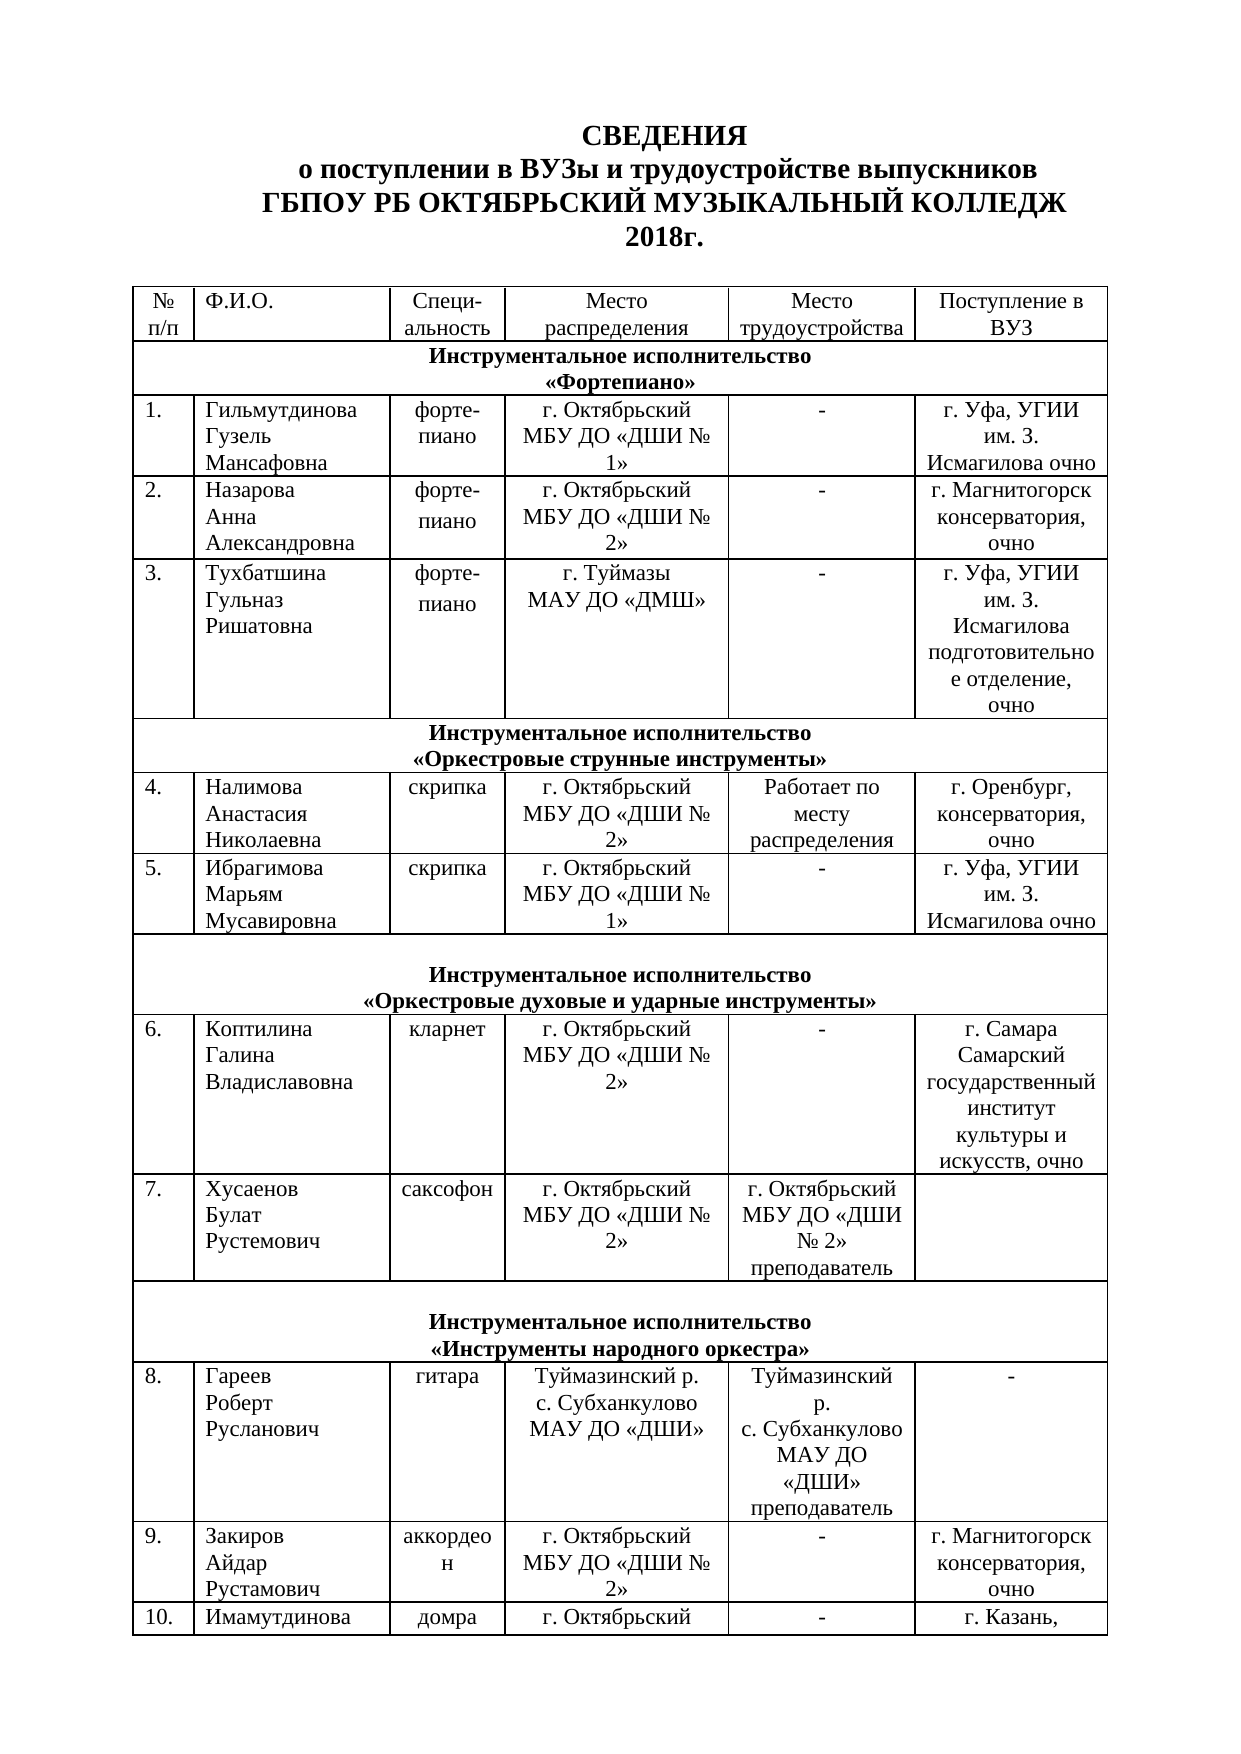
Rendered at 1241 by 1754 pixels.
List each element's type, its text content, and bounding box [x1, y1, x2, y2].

text 2018г. [177, 219, 1152, 252]
table_cell г. Магнитогорск консерватория, очно [916, 1522, 1107, 1601]
text о поступлении в ВУЗы и трудоустройстве выпускников [177, 152, 1152, 185]
table_cell Гареев Роберт Русланович [195, 1363, 389, 1521]
table_cell г. Уфа, УГИИ им. З. Исмагилова очно [916, 854, 1107, 933]
table_cell г. Уфа, УГИИ им. З. Исмагилова очно [916, 396, 1107, 475]
table_cell - [729, 477, 914, 558]
table_cell Гильмутдинова Гузель Мансафовна [195, 396, 389, 475]
table_header Ф.И.О. [195, 287, 390, 340]
table_cell г. Октябрьский МБУ ДО «ДШИ № 2» [506, 773, 728, 852]
table_cell [134, 1175, 193, 1280]
table_cell Коптилина Галина Владиславовна [195, 1015, 389, 1173]
table_cell г. Октябрьский МБУ ДО «ДШИ № 1» [506, 854, 728, 933]
table_header Место трудоустройства [729, 287, 915, 340]
text ГБПОУ РБ ОКТЯБРЬСКИЙ МУЗЫКАЛЬНЫЙ КОЛЛЕДЖ [177, 185, 1152, 219]
table_cell г. Туймазы МАУ ДО «ДМШ» [506, 560, 728, 717]
table_cell Инструментальное исполнительство «Оркестровые струнные инструменты» [134, 719, 1107, 772]
table_cell скрипка [391, 854, 504, 933]
table_cell Инструментальное исполнительство «Инструменты народного оркестра» [134, 1282, 1107, 1361]
table_cell г. Уфа, УГИИ им. З. Исмагилова подготовительное отделение, очно [916, 560, 1107, 717]
table_cell г. Магнитогорск консерватория, очно [916, 477, 1107, 558]
table_cell г. Октябрьский МБУ ДО «ДШИ № 2» [506, 1522, 728, 1601]
table_cell [134, 1015, 193, 1173]
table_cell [195, 1603, 389, 1634]
table_cell [134, 1363, 193, 1521]
table_cell г. Октябрьский МБУ ДО «ДШИ № 2» [506, 477, 728, 558]
table_cell кларнет [391, 1015, 504, 1173]
table_cell скрипка [391, 773, 504, 852]
table_header Место распределения [506, 287, 728, 340]
table_cell аккордеон [391, 1522, 504, 1601]
table_cell Инструментальное исполнительство «Оркестровые духовые и ударные инструменты» [134, 935, 1107, 1014]
table_cell [134, 396, 193, 475]
table_cell форте-пиано [391, 560, 504, 717]
table_cell Туймазинский р. с. Субханкулово МАУ ДО «ДШИ» [506, 1363, 728, 1521]
table_cell [134, 854, 193, 933]
table_header № п/п [134, 287, 194, 340]
table_cell - [729, 1522, 914, 1601]
table_cell домра [391, 1603, 504, 1634]
table_cell - [916, 1363, 1107, 1521]
table_cell Ибрагимова Марьям Мусавировна [195, 854, 389, 933]
table_cell г. Оренбург, консерватория, очно [916, 773, 1107, 852]
table_cell г. Октябрьский МБУ ДО «ДШИ № 2» преподаватель [729, 1175, 914, 1280]
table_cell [916, 1603, 1107, 1634]
table_cell Инструментальное исполнительство «Фортепиано» [134, 342, 1107, 394]
table_cell Работает по месту распределения [729, 773, 914, 852]
table_cell форте-пиано [391, 477, 504, 558]
table_cell саксофон [391, 1175, 504, 1280]
table_cell г. Октябрьский МБУ ДО «ДШИ № 2» [506, 1175, 728, 1280]
table_cell Хусаенов Булат Рустемович [195, 1175, 389, 1280]
table_cell Закиров Айдар Рустамович [195, 1522, 389, 1601]
table_cell Туймазинский р. с. Субханкулово МАУ ДО «ДШИ» преподаватель [729, 1363, 914, 1521]
table_header Поступление в ВУЗ [916, 287, 1107, 340]
table_cell г. Самара Самарский государственный институт культуры и искусств, очно [916, 1015, 1107, 1173]
table_cell [134, 1522, 193, 1601]
table_header Специ-альность [391, 287, 505, 340]
table_cell Налимова Анастасия Николаевна [195, 773, 389, 852]
table_cell Тухбатшина Гульназ Ришатовна [195, 560, 389, 717]
table_cell форте-пиано [391, 396, 504, 475]
table_cell - [729, 1015, 914, 1173]
text СВЕДЕНИЯ [177, 118, 1152, 152]
table_cell - [729, 560, 914, 717]
table_cell [134, 560, 193, 717]
table_cell [134, 477, 193, 558]
table_cell [134, 1603, 193, 1634]
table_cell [506, 1603, 728, 1634]
table_cell [916, 1175, 1107, 1280]
table_cell г. Октябрьский МБУ ДО «ДШИ № 1» [506, 396, 728, 475]
table_cell - [729, 1603, 914, 1634]
table_cell г. Октябрьский МБУ ДО «ДШИ № 2» [506, 1015, 728, 1173]
table_cell гитара [391, 1363, 504, 1521]
table_cell - [729, 396, 914, 475]
table_cell - [729, 854, 914, 933]
table_cell [134, 773, 193, 852]
table_cell Назарова Анна Александровна [195, 477, 389, 558]
